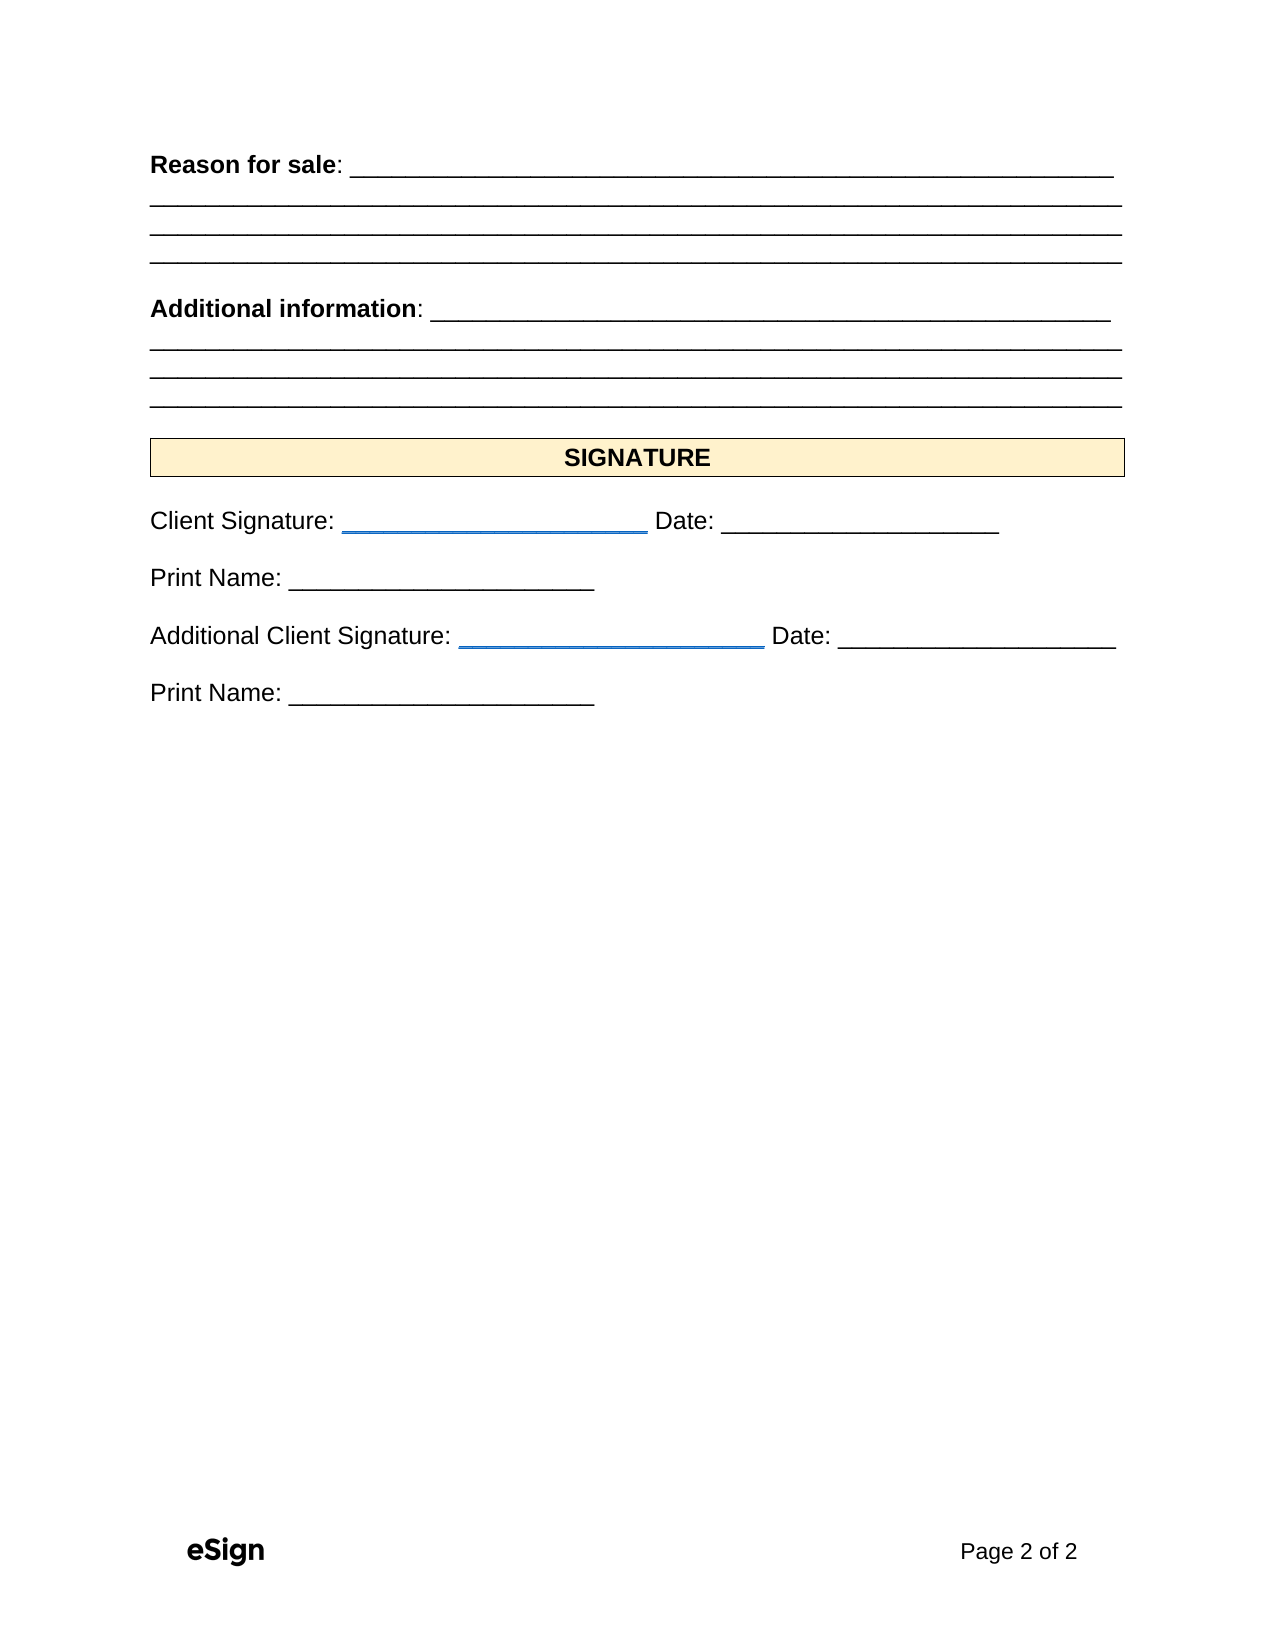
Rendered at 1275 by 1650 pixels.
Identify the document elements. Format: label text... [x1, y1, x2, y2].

text __________________________________________________________________________________________________________________________________________________________________________________________________________________ [150, 322, 1125, 409]
text Additional information: _________________________________________________ [150, 294, 1125, 322]
table_header SIGNATURE [151, 439, 1124, 476]
text Reason for sale: _______________________________________________________ [150, 150, 1125, 179]
text __________________________________________________________________________________________________________________________________________________________________________________________________________________ [150, 179, 1125, 265]
text Print Name: ______________________ [150, 563, 1125, 592]
text Print Name: ______________________ [150, 678, 1125, 707]
text Additional Client Signature: ______________________ Date: ____________________ [150, 621, 1125, 649]
picture [172, 1523, 282, 1577]
text Client Signature: ______________________ Date: ____________________ [150, 506, 1125, 534]
